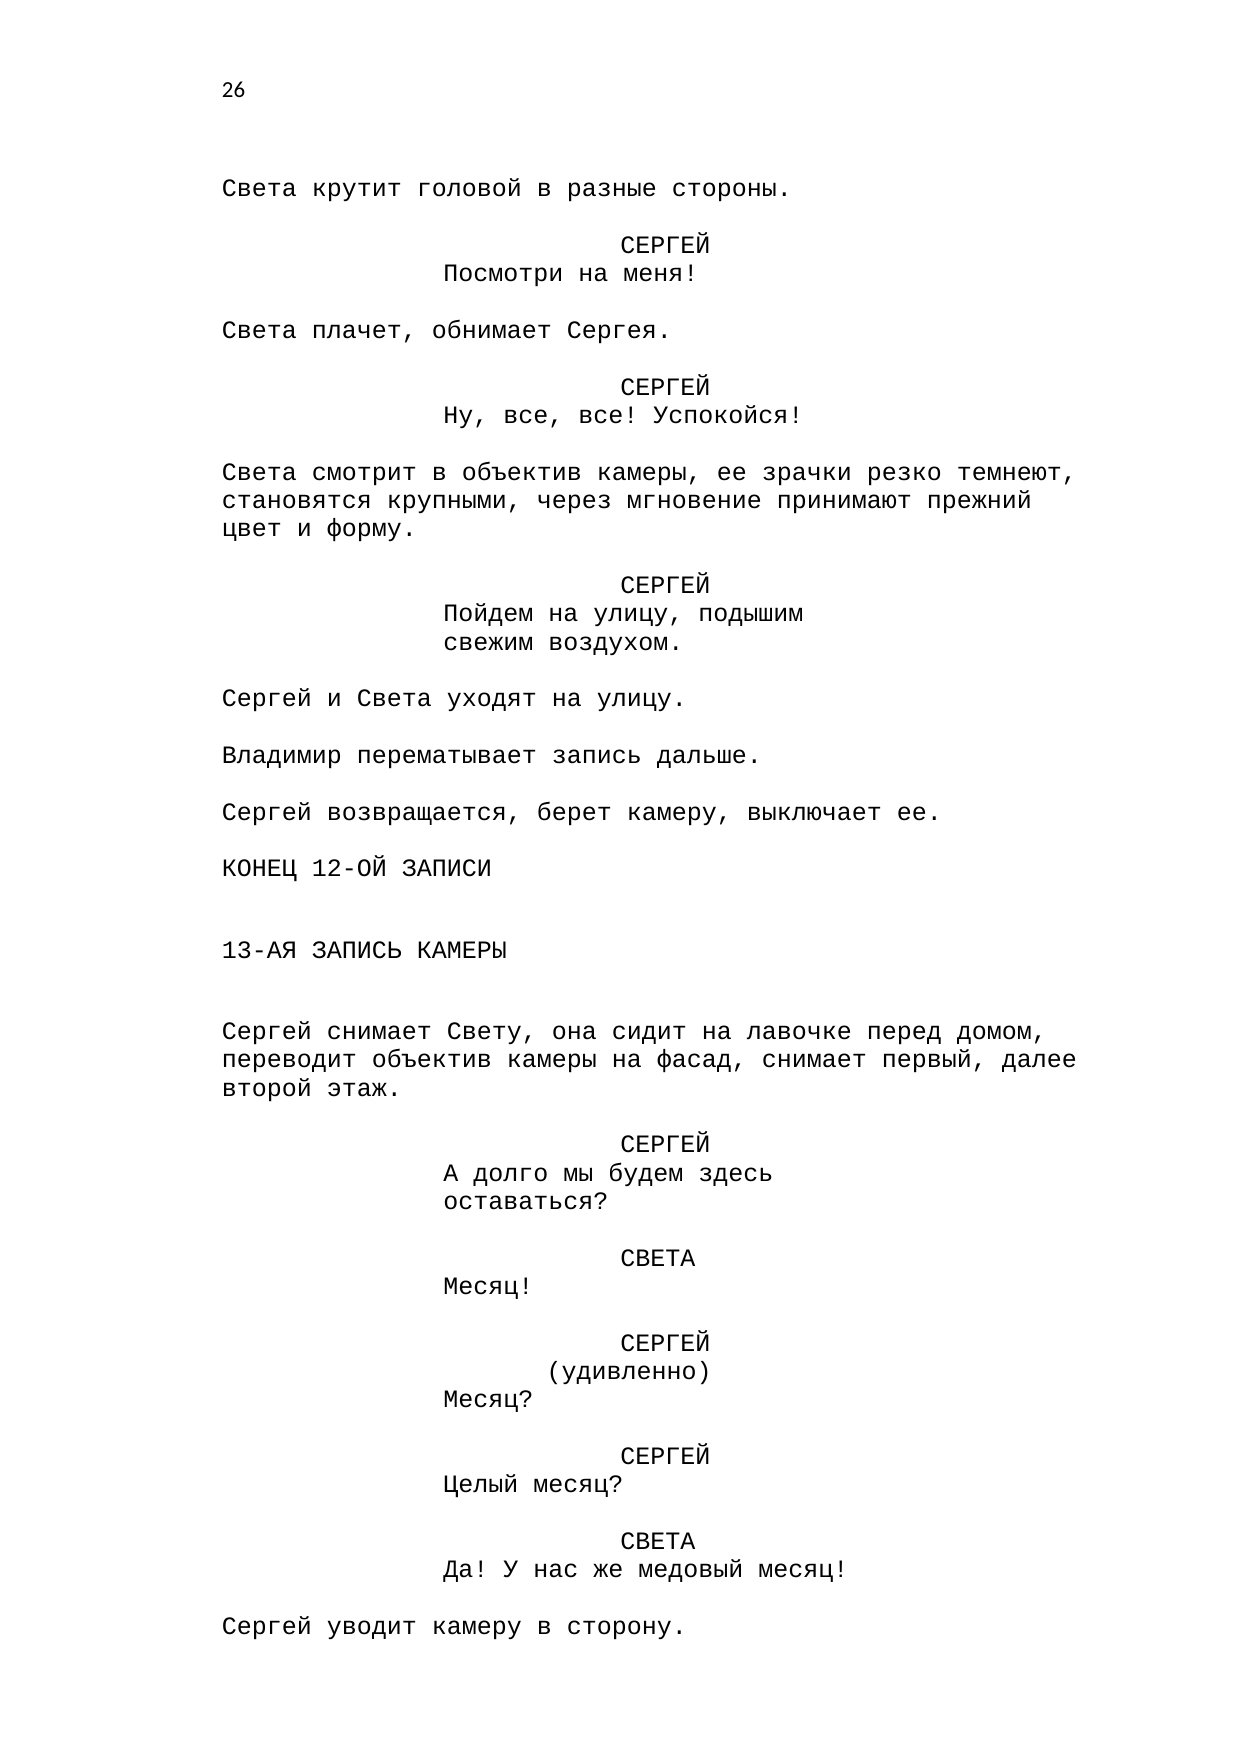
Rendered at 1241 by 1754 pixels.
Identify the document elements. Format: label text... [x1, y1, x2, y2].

text света [620, 1529, 1092, 1557]
text Месяц? [443, 1387, 871, 1415]
text конец 12-ой записи [222, 856, 1092, 884]
text Сергей уводит камеру в сторону. [222, 1614, 1092, 1642]
text Пойдем на улицу, подышим свежим воздухом. [443, 601, 871, 658]
text Сергей возвращается, берет камеру, выключает ее. [222, 799, 1092, 828]
text Месяц! [443, 1274, 871, 1302]
text Света плачет, обнимает Сергея. [222, 318, 1092, 346]
text (удивленно) [546, 1359, 827, 1387]
text Сергей и Света уходят на улицу. [222, 686, 1092, 714]
text Света смотрит в объектив камеры, ее зрачки резко темнеют, становятся крупными, через мгновение принимают прежний цвет и форму. [222, 459, 1092, 544]
text Посмотри на меня! [443, 261, 871, 289]
text сергей [620, 374, 1092, 403]
text Владимир перематывает запись дальше. [222, 743, 1092, 771]
text Света крутит головой в разные стороны. [222, 176, 1092, 204]
text сергей [620, 1132, 1092, 1160]
text Ну, все, все! Успокойся! [443, 403, 871, 431]
text Целый месяц? [443, 1472, 871, 1500]
text сергей [620, 573, 1092, 601]
text сергей [620, 1444, 1092, 1472]
text 13-ая запись камеры [222, 937, 1092, 966]
text А долго мы будем здесь оставаться? [443, 1160, 871, 1217]
text сергей [620, 1330, 1092, 1359]
text света [620, 1245, 1092, 1274]
text Сергей снимает Свету, она сидит на лавочке перед домом, переводит объектив камеры на фасад, снимает первый, далее второй этаж. [222, 1019, 1092, 1104]
text Да! У нас же медовый месяц! [443, 1557, 871, 1585]
text сергей [620, 233, 1092, 261]
